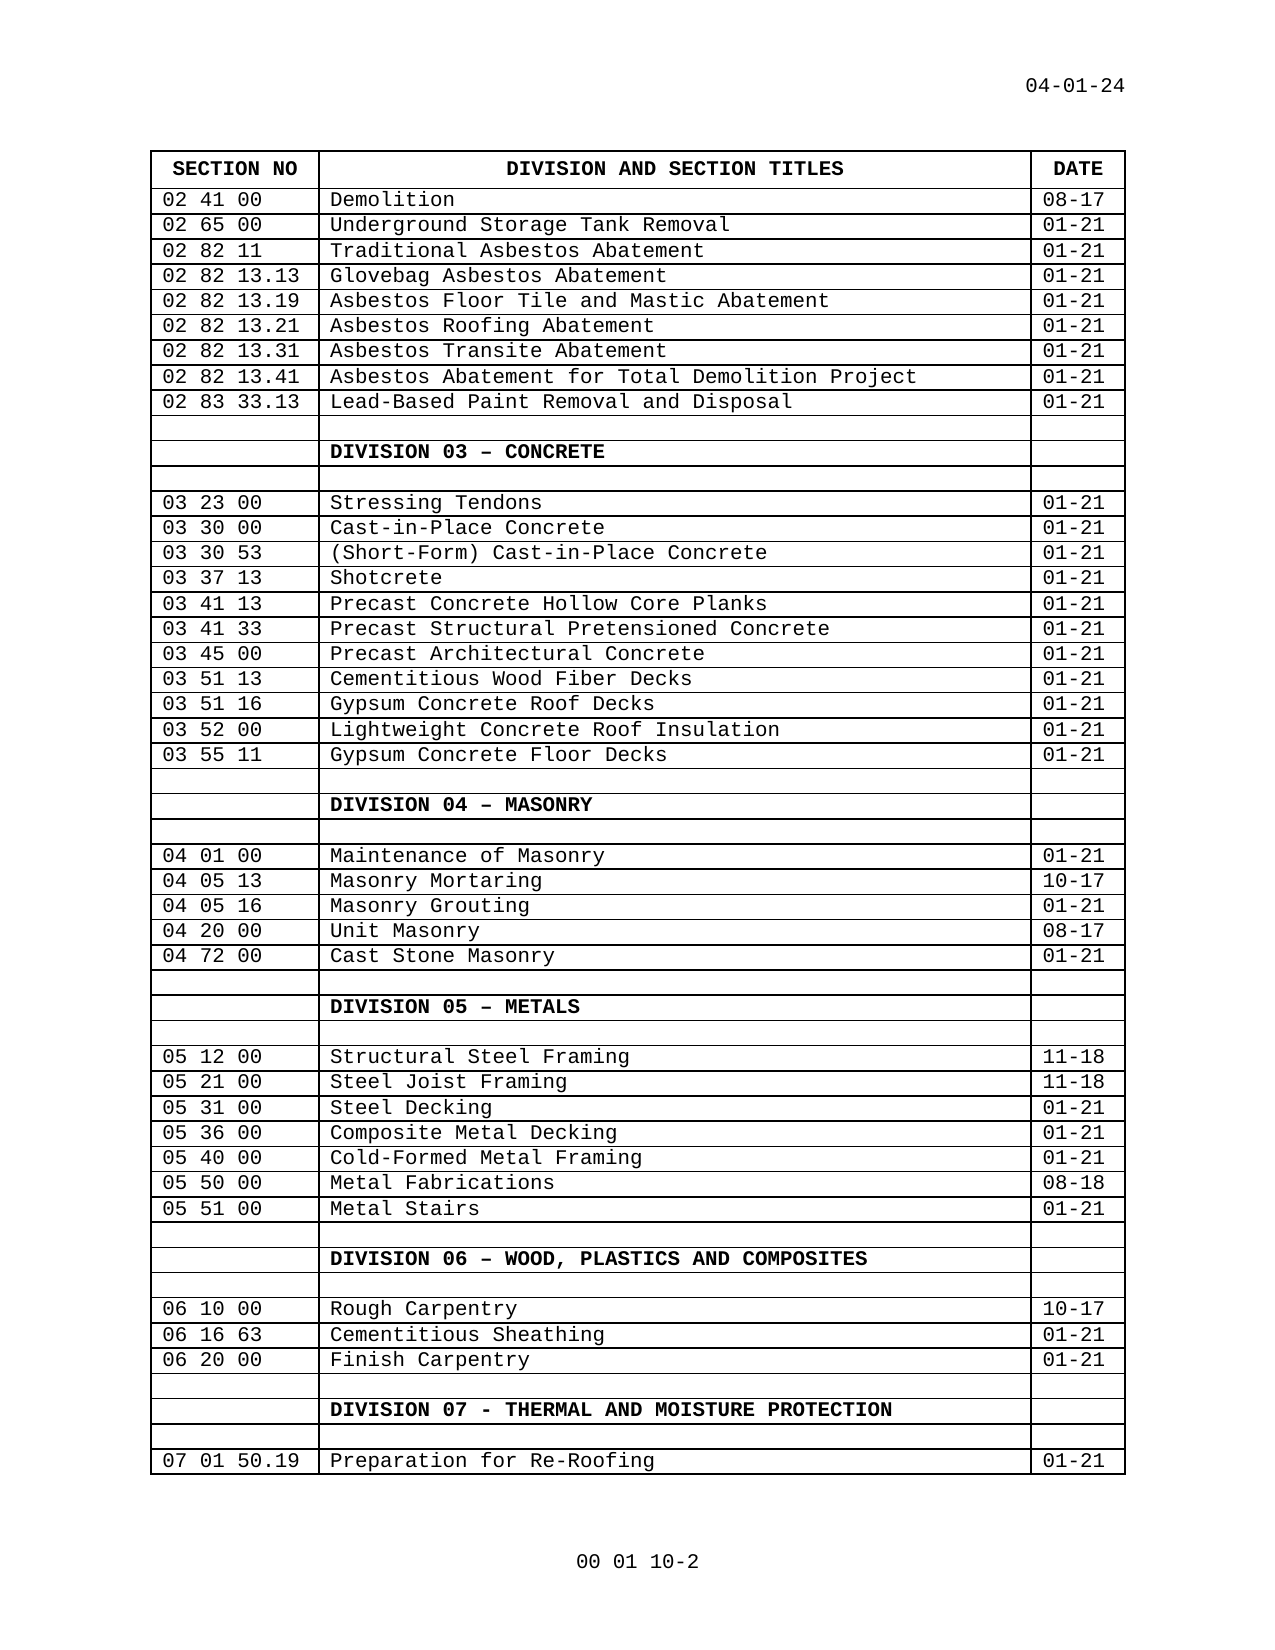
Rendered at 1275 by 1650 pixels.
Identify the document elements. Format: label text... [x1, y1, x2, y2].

table_cell [320, 769, 1030, 793]
table_cell 01-21 [1032, 895, 1124, 919]
table_cell 04 05 13 [152, 870, 318, 893]
table_cell 04 72 00 [152, 946, 318, 969]
table_cell [1032, 1399, 1124, 1423]
table_cell [320, 1223, 1030, 1246]
table_cell [1032, 416, 1124, 440]
table_cell Shotcrete [320, 567, 1030, 591]
table_cell [152, 794, 318, 818]
table_cell 01-21 [1032, 265, 1124, 288]
table_cell 05 21 00 [152, 1072, 318, 1095]
table_cell [1032, 1248, 1124, 1272]
table_cell 02 41 00 [152, 189, 318, 213]
table_cell Steel Joist Framing [320, 1072, 1030, 1095]
table_cell [320, 1273, 1030, 1297]
table_cell Asbestos Transite Abatement [320, 341, 1030, 364]
table_cell DIVISION 03 – CONCRETE [320, 441, 1030, 465]
table_cell [320, 1021, 1030, 1045]
table_cell 10-17 [1032, 1298, 1124, 1322]
table_cell [152, 971, 318, 994]
table_cell 03 51 16 [152, 693, 318, 717]
table_header DIVISION AND SECTION TITLES [320, 152, 1030, 188]
table_cell 11-18 [1032, 1046, 1124, 1070]
table_cell Gypsum Concrete Floor Decks [320, 744, 1030, 767]
table_cell 01-21 [1032, 391, 1124, 414]
table_cell 01-21 [1032, 1349, 1124, 1372]
table_cell 06 20 00 [152, 1349, 318, 1372]
table_cell 01-21 [1032, 1450, 1124, 1473]
table_cell [152, 1248, 318, 1272]
table_cell DIVISION 07 - THERMAL AND MOISTURE PROTECTION [320, 1399, 1030, 1423]
table_cell 02 82 13.19 [152, 290, 318, 314]
table_cell [152, 1273, 318, 1297]
table_cell [152, 441, 318, 465]
table_cell 10-17 [1032, 870, 1124, 893]
table_cell [152, 416, 318, 440]
table_cell 05 36 00 [152, 1122, 318, 1146]
table_cell 01-21 [1032, 240, 1124, 263]
table_cell 02 82 13.13 [152, 265, 318, 288]
table_cell Cast-in-Place Concrete [320, 517, 1030, 541]
table_cell 04 20 00 [152, 920, 318, 944]
table_cell 05 50 00 [152, 1172, 318, 1196]
table_cell 03 55 11 [152, 744, 318, 767]
table_cell [152, 1399, 318, 1423]
table_cell 05 31 00 [152, 1097, 318, 1120]
table_cell Cementitious Wood Fiber Decks [320, 668, 1030, 692]
table_cell [152, 820, 318, 843]
table_cell 01-21 [1032, 1198, 1124, 1221]
table_cell [152, 467, 318, 490]
table_cell Rough Carpentry [320, 1298, 1030, 1322]
table_cell [1032, 820, 1124, 843]
table_cell [152, 769, 318, 793]
table_cell 01-21 [1032, 693, 1124, 717]
table_cell 01-21 [1032, 845, 1124, 868]
table_cell Gypsum Concrete Roof Decks [320, 693, 1030, 717]
table_cell 06 10 00 [152, 1298, 318, 1322]
table_header DATE [1032, 152, 1124, 188]
table_cell [152, 1223, 318, 1246]
table_cell 06 16 63 [152, 1324, 318, 1347]
table_cell 02 83 33.13 [152, 391, 318, 414]
table_cell 01-21 [1032, 719, 1124, 742]
table_cell [1032, 441, 1124, 465]
table_cell [152, 1374, 318, 1398]
table_cell [320, 467, 1030, 490]
table_cell 01-21 [1032, 215, 1124, 238]
table_cell Cold-Formed Metal Framing [320, 1147, 1030, 1171]
table_cell [1032, 769, 1124, 793]
table_cell 01-21 [1032, 315, 1124, 339]
table_cell 01-21 [1032, 1122, 1124, 1146]
table_cell Preparation for Re-Roofing [320, 1450, 1030, 1473]
table_cell Lightweight Concrete Roof Insulation [320, 719, 1030, 742]
table_cell 03 30 53 [152, 542, 318, 566]
table_cell 03 23 00 [152, 492, 318, 515]
table_cell 03 37 13 [152, 567, 318, 591]
table_cell Metal Fabrications [320, 1172, 1030, 1196]
table_cell 01-21 [1032, 366, 1124, 389]
table_cell 11-18 [1032, 1072, 1124, 1095]
table_cell 08-17 [1032, 189, 1124, 213]
table_cell Masonry Mortaring [320, 870, 1030, 893]
table_cell 01-21 [1032, 618, 1124, 641]
table_cell Asbestos Abatement for Total Demolition Project [320, 366, 1030, 389]
table_cell (Short-Form) Cast-in-Place Concrete [320, 542, 1030, 566]
table_cell Composite Metal Decking [320, 1122, 1030, 1146]
table_cell 02 82 13.31 [152, 341, 318, 364]
table_cell Demolition [320, 189, 1030, 213]
table_cell 04 01 00 [152, 845, 318, 868]
table_cell Masonry Grouting [320, 895, 1030, 919]
table_cell [1032, 467, 1124, 490]
table_cell 03 41 33 [152, 618, 318, 641]
table_cell Asbestos Floor Tile and Mastic Abatement [320, 290, 1030, 314]
table_cell Precast Concrete Hollow Core Planks [320, 593, 1030, 616]
table_cell 01-21 [1032, 1147, 1124, 1171]
table_cell 08-17 [1032, 920, 1124, 944]
table_cell 03 51 13 [152, 668, 318, 692]
table_cell 02 82 11 [152, 240, 318, 263]
table_cell [152, 996, 318, 1019]
table_cell 01-21 [1032, 744, 1124, 767]
table_cell 01-21 [1032, 290, 1124, 314]
table_cell Precast Structural Pretensioned Concrete [320, 618, 1030, 641]
table_cell 01-21 [1032, 492, 1124, 515]
table_cell [320, 820, 1030, 843]
table_cell Structural Steel Framing [320, 1046, 1030, 1070]
table_cell 05 40 00 [152, 1147, 318, 1171]
table_cell [1032, 1425, 1124, 1448]
table_cell Glovebag Asbestos Abatement [320, 265, 1030, 288]
table_cell Cementitious Sheathing [320, 1324, 1030, 1347]
table_cell DIVISION 06 – WOOD, PLASTICS AND COMPOSITES [320, 1248, 1030, 1272]
table_cell [152, 1021, 318, 1045]
table_cell [320, 1425, 1030, 1448]
table_cell Steel Decking [320, 1097, 1030, 1120]
table_cell Asbestos Roofing Abatement [320, 315, 1030, 339]
table_cell 05 51 00 [152, 1198, 318, 1221]
table_cell [1032, 1021, 1124, 1045]
table_cell [1032, 1273, 1124, 1297]
table_cell Underground Storage Tank Removal [320, 215, 1030, 238]
table_cell Stressing Tendons [320, 492, 1030, 515]
table_cell 01-21 [1032, 593, 1124, 616]
table_cell [1032, 1374, 1124, 1398]
table_cell 08-18 [1032, 1172, 1124, 1196]
table_cell 01-21 [1032, 1097, 1124, 1120]
table_cell DIVISION 05 – METALS [320, 996, 1030, 1019]
table_cell [1032, 971, 1124, 994]
table_cell [1032, 1223, 1124, 1246]
table_cell [320, 971, 1030, 994]
table_cell Metal Stairs [320, 1198, 1030, 1221]
table_cell 01-21 [1032, 946, 1124, 969]
table_cell 03 45 00 [152, 643, 318, 667]
table_cell 01-21 [1032, 1324, 1124, 1347]
table_cell [1032, 996, 1124, 1019]
table_header SECTION NO [152, 152, 318, 188]
table_cell 01-21 [1032, 542, 1124, 566]
table_cell Unit Masonry [320, 920, 1030, 944]
table_cell 02 65 00 [152, 215, 318, 238]
table_cell 01-21 [1032, 668, 1124, 692]
table_cell Maintenance of Masonry [320, 845, 1030, 868]
table_cell 07 01 50.19 [152, 1450, 318, 1473]
table_cell Cast Stone Masonry [320, 946, 1030, 969]
table_cell 01-21 [1032, 517, 1124, 541]
table_cell 01-21 [1032, 643, 1124, 667]
table_cell [1032, 794, 1124, 818]
table_cell DIVISION 04 – MASONRY [320, 794, 1030, 818]
table_cell 01-21 [1032, 567, 1124, 591]
table_cell 05 12 00 [152, 1046, 318, 1070]
table_cell Traditional Asbestos Abatement [320, 240, 1030, 263]
table_cell Lead-Based Paint Removal and Disposal [320, 391, 1030, 414]
table_cell [152, 1425, 318, 1448]
table_cell 02 82 13.21 [152, 315, 318, 339]
table_cell 03 30 00 [152, 517, 318, 541]
table_cell [320, 1374, 1030, 1398]
table_cell 04 05 16 [152, 895, 318, 919]
table_cell 01-21 [1032, 341, 1124, 364]
table_cell Precast Architectural Concrete [320, 643, 1030, 667]
table_cell Finish Carpentry [320, 1349, 1030, 1372]
table_cell 03 41 13 [152, 593, 318, 616]
table_cell 03 52 00 [152, 719, 318, 742]
table_cell [320, 416, 1030, 440]
table_cell 02 82 13.41 [152, 366, 318, 389]
